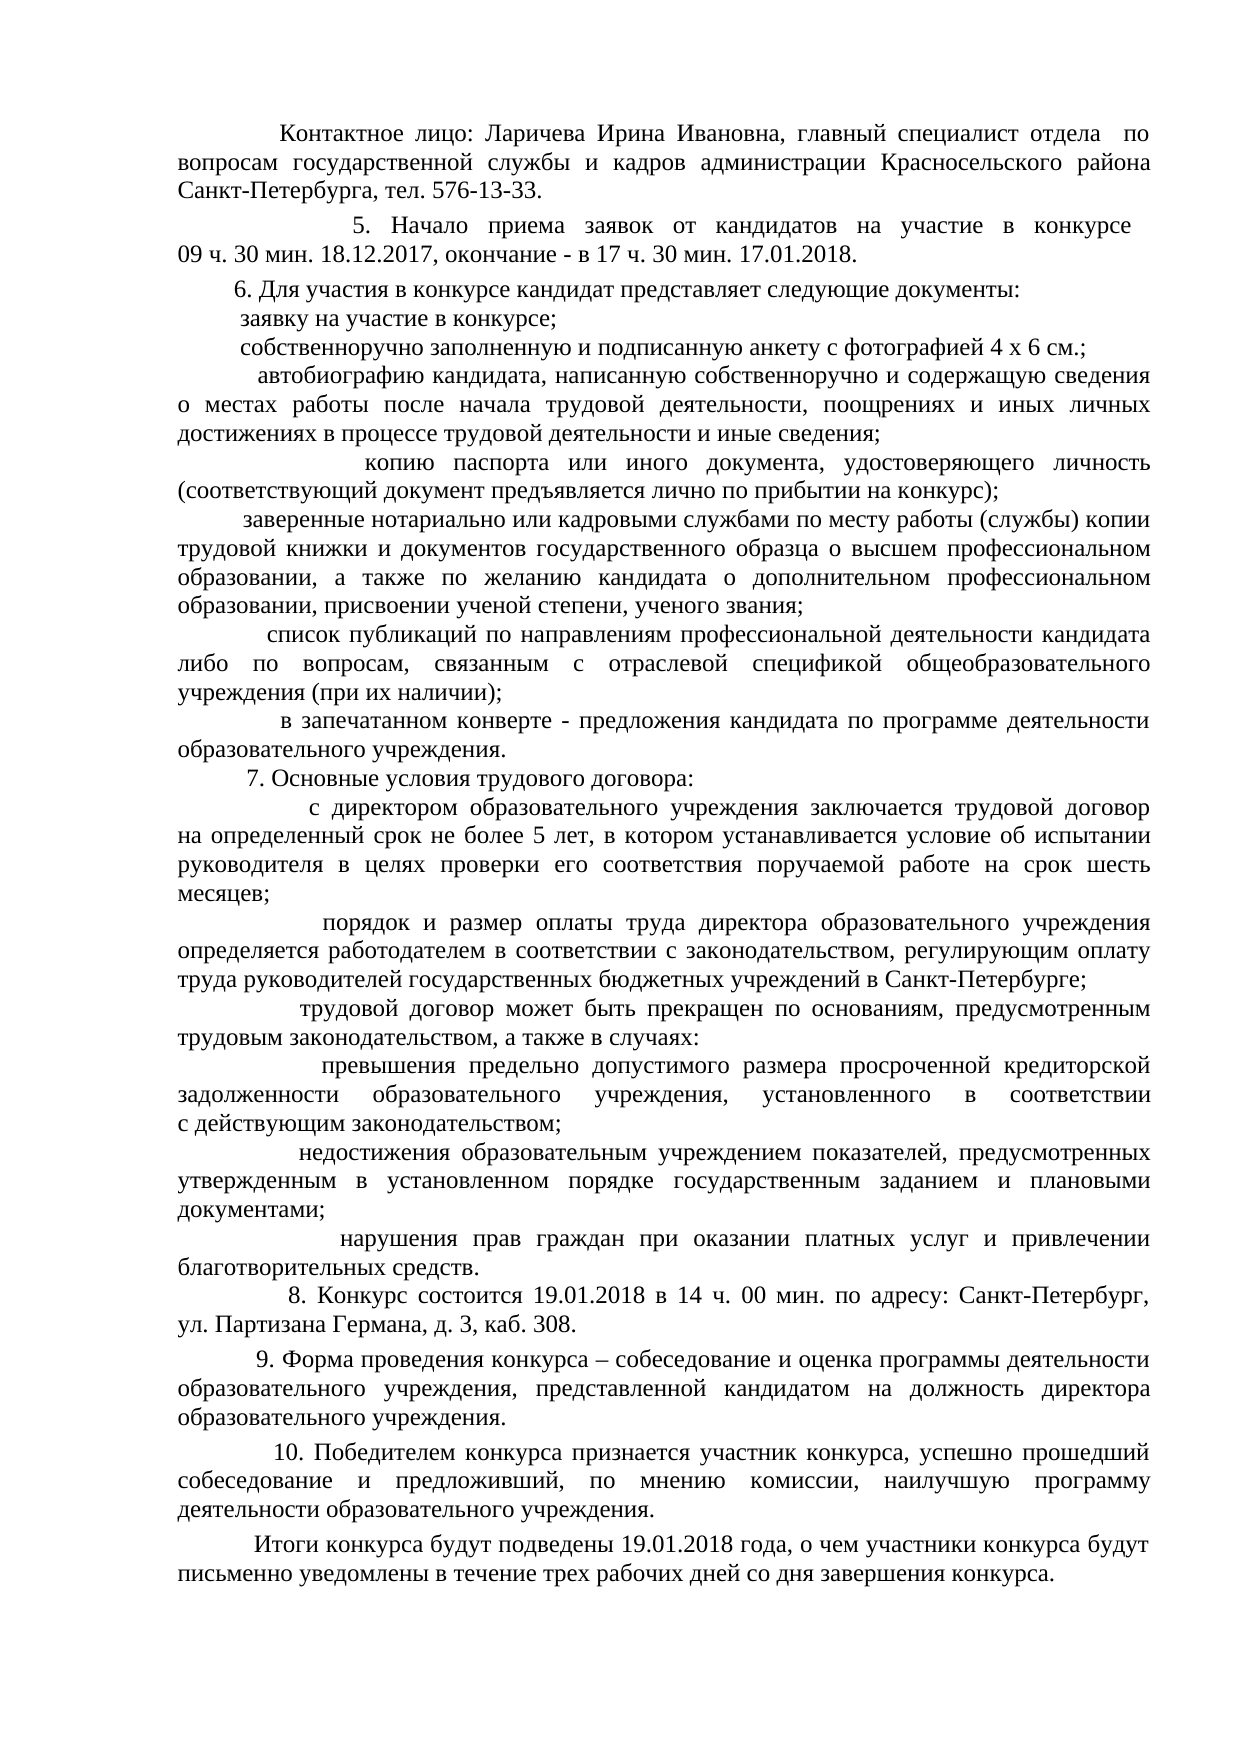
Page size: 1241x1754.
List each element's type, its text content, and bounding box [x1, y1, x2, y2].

text 10. Победителем конкурса признается участник конкурса, успешно прошедший собеседование и предложивший, по мнению комиссии, наилучшую программу деятельности образовательного учреждения. [177, 1437, 1152, 1523]
text Итоги конкурса будут подведены 19.01.2018 года, о чем участники конкурса будут письменно уведомлены в течение трех рабочих дней со дня завершения конкурса. [177, 1529, 1152, 1587]
text порядок и размер оплаты труда директора образовательного учреждения определяется работодателем в соответствии с законодательством, регулирующим оплату труда руководителей государственных бюджетных учреждений в Санкт-Петербурге; [177, 907, 1152, 993]
text 7. Основные условия трудового договора: [177, 763, 1152, 792]
text нарушения прав граждан при оказании платных услуг и привлечении благотворительных средств. [177, 1223, 1152, 1281]
text недостижения образовательным учреждением показателей, предусмотренных утвержденным в установленном порядке государственным заданием и плановыми документами; [177, 1137, 1152, 1223]
text собственноручно заполненную и подписанную анкету с фотографией 4 х .; [177, 332, 1152, 361]
text заявку на участие в конкурсе; [177, 303, 1152, 332]
text 6. Для участия в конкурсе кандидат представляет следующие документы: [177, 274, 1152, 303]
text с директором образовательного учреждения заключается трудовой договор на определенный срок не более 5 лет, в котором устанавливается условие об испытании руководителя в целях проверки его соответствия поручаемой работе на срок шесть месяцев; [177, 792, 1152, 907]
text Контактное лицо: Ларичева Ирина Ивановна, главный специалист отдела по вопросам государственной службы и кадров администрации Красносельского района Санкт-Петербурга, тел. 576-13-33. [177, 118, 1152, 204]
text трудовой договор может быть прекращен по основаниям, предусмотренным трудовым законодательством, а также в случаях: [177, 993, 1152, 1051]
text копию паспорта или иного документа, удостоверяющего личность (соответствующий документ предъявляется лично по прибытии на конкурс); [177, 447, 1152, 504]
text 8. Конкурс состоится 19.01.2018 в 14 ч. 00 мин. по адресу: Санкт-Петербург, ул. Партизана Германа, д. 3, каб. 308. [177, 1281, 1152, 1338]
text автобиографию кандидата, написанную собственноручно и содержащую сведения о местах работы после начала трудовой деятельности, поощрениях и иных личных достижениях в процессе трудовой деятельности и иные сведения; [177, 361, 1152, 447]
text в запечатанном конверте - предложения кандидата по программе деятельности образовательного учреждения. [177, 706, 1152, 763]
text список публикаций по направлениям профессиональной деятельности кандидата либо по вопросам, связанным с отраслевой спецификой общеобразовательного учреждения (при их наличии); [177, 619, 1152, 706]
text превышения предельно допустимого размера просроченной кредиторской задолженности образовательного учреждения, установленного в соответствии с действующим законодательством; [177, 1051, 1152, 1137]
text 5. Начало приема заявок от кандидатов на участие в конкурсе 09 ч. 30 мин. 18.12.2017, окончание - в 17 ч. 30 мин. 17.01.2018. [177, 211, 1152, 268]
text 9. Форма проведения конкурса – собеседование и оценка программы деятельности образовательного учреждения, представленной кандидатом на должность директора образовательного учреждения. [177, 1344, 1152, 1431]
text заверенные нотариально или кадровыми службами по месту работы (службы) копии трудовой книжки и документов государственного образца о высшем профессиональном образовании, а также по желанию кандидата о дополнительном профессиональном образовании, присвоении ученой степени, ученого звания; [177, 504, 1152, 619]
